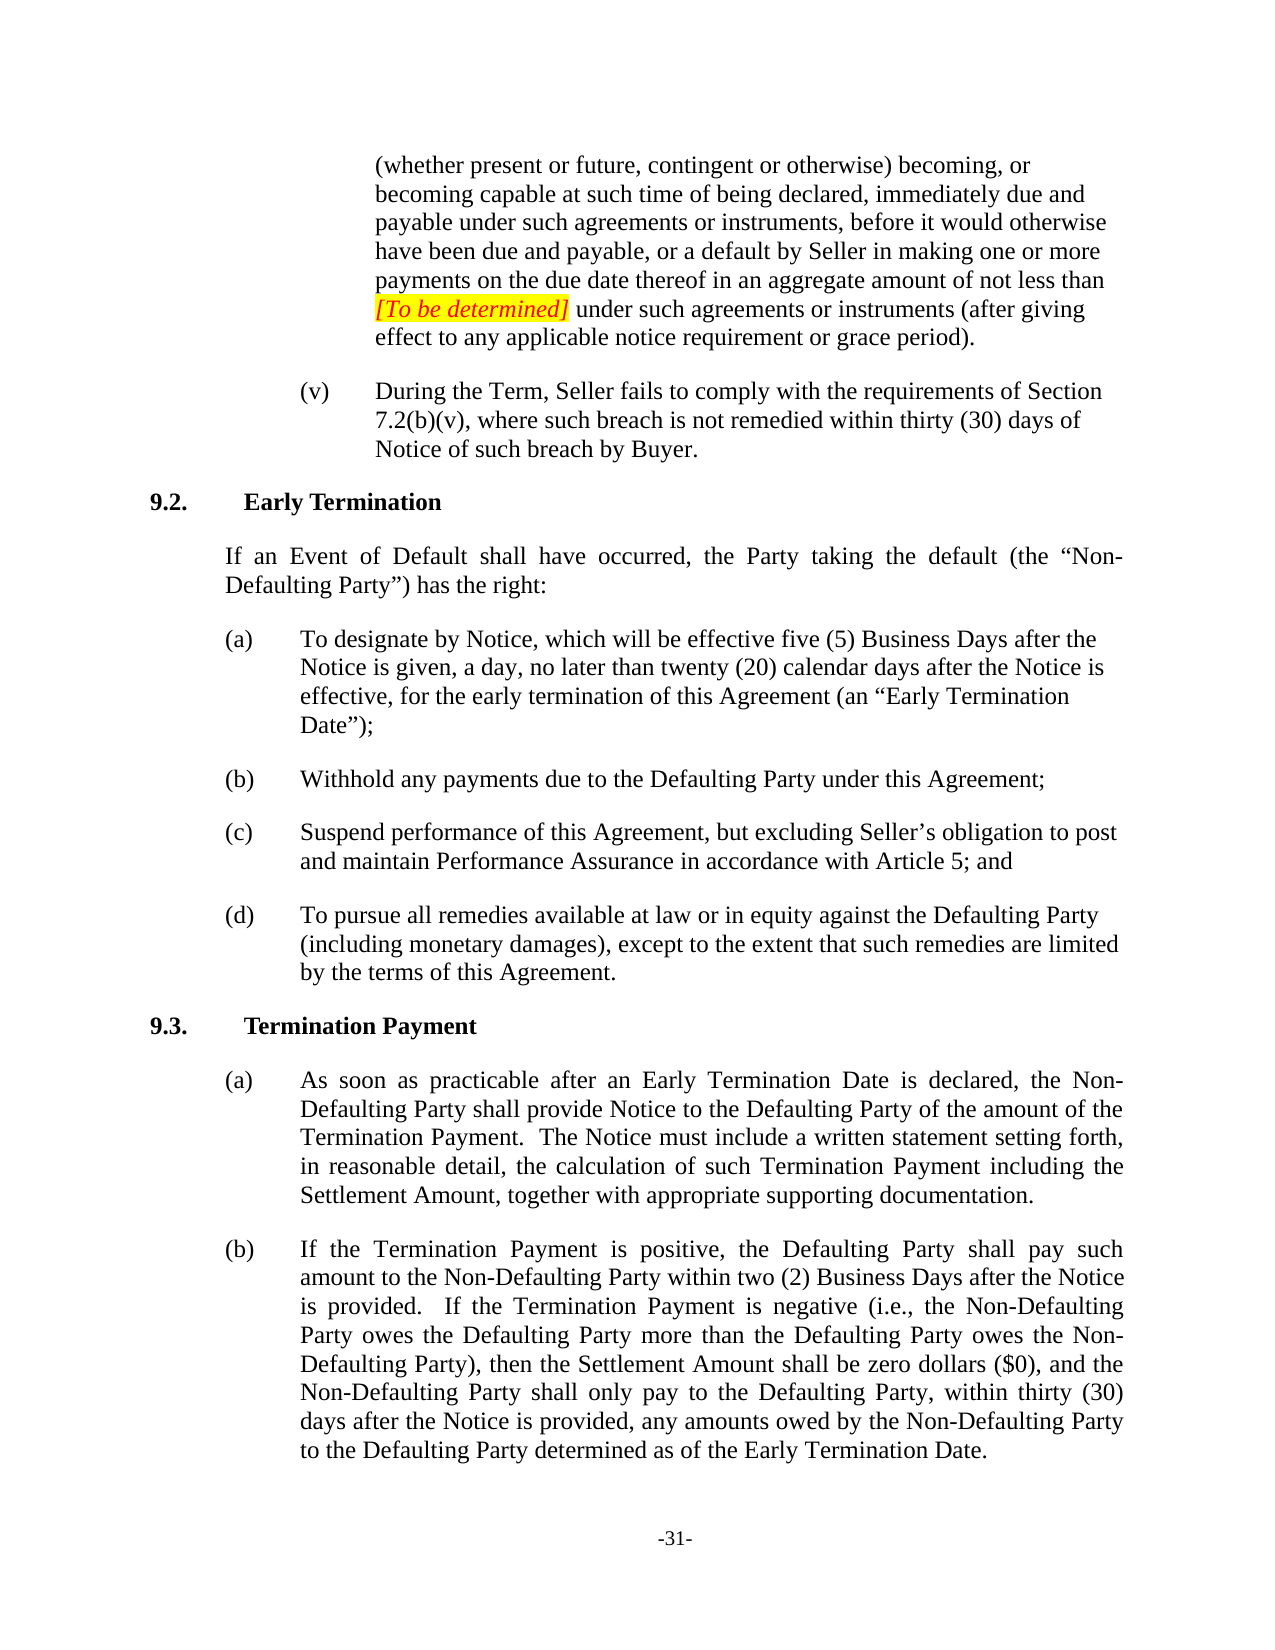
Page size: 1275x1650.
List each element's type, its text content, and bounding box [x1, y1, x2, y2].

list To pursue all remedies available at law or in equity against the Defaulting Party (including monetary damages), except to the extent that such remedies are limited by the terms of this Agreement. [225, 900, 1125, 986]
list During the Term, Seller fails to comply with the requirements of Section 7.2(b)(v), where such breach is not remedied within thirty (30) days of Notice of such breach by Buyer. [300, 376, 1125, 462]
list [300, 150, 1125, 351]
list To designate by Notice, which will be effective five (5) Business Days after the Notice is given, a day, no later than twenty (20) calendar days after the Notice is effective, for the early termination of this Agreement (an “Early Termination Date”); [225, 624, 1125, 739]
subtitle Termination Payment [150, 1011, 1125, 1040]
list Withhold any payments due to the Defaulting Party under this Agreement; [225, 764, 1125, 792]
text If an Event of Default shall have occurred, the Party taking the default (the “Non-Defaulting Party”) has the right: [225, 541, 1125, 599]
list As soon as practicable after an Early Termination Date is declared, the Non-Defaulting Party shall provide Notice to the Defaulting Party of the amount of the Termination Payment. The Notice must include a written statement setting forth, in reasonable detail, the calculation of such Termination Payment including the Settlement Amount, together with appropriate supporting documentation. [225, 1065, 1125, 1209]
list If the Termination Payment is positive, the Defaulting Party shall pay such amount to the Non-Defaulting Party within two (2) Business Days after the Notice is provided. If the Termination Payment is negative (i.e., the Non-Defaulting Party owes the Defaulting Party more than the Defaulting Party owes the Non-Defaulting Party), then the Settlement Amount shall be zero dollars ($0), and the Non-Defaulting Party shall only pay to the Defaulting Party, within thirty (30) days after the Notice is provided, any amounts owed by the Non-Defaulting Party to the Defaulting Party determined as of the Early Termination Date. [225, 1234, 1125, 1464]
list Suspend performance of this Agreement, but excluding Seller’s obligation to post and maintain Performance Assurance in accordance with Article 5; and [225, 817, 1125, 875]
subtitle Early Termination [150, 487, 1125, 516]
